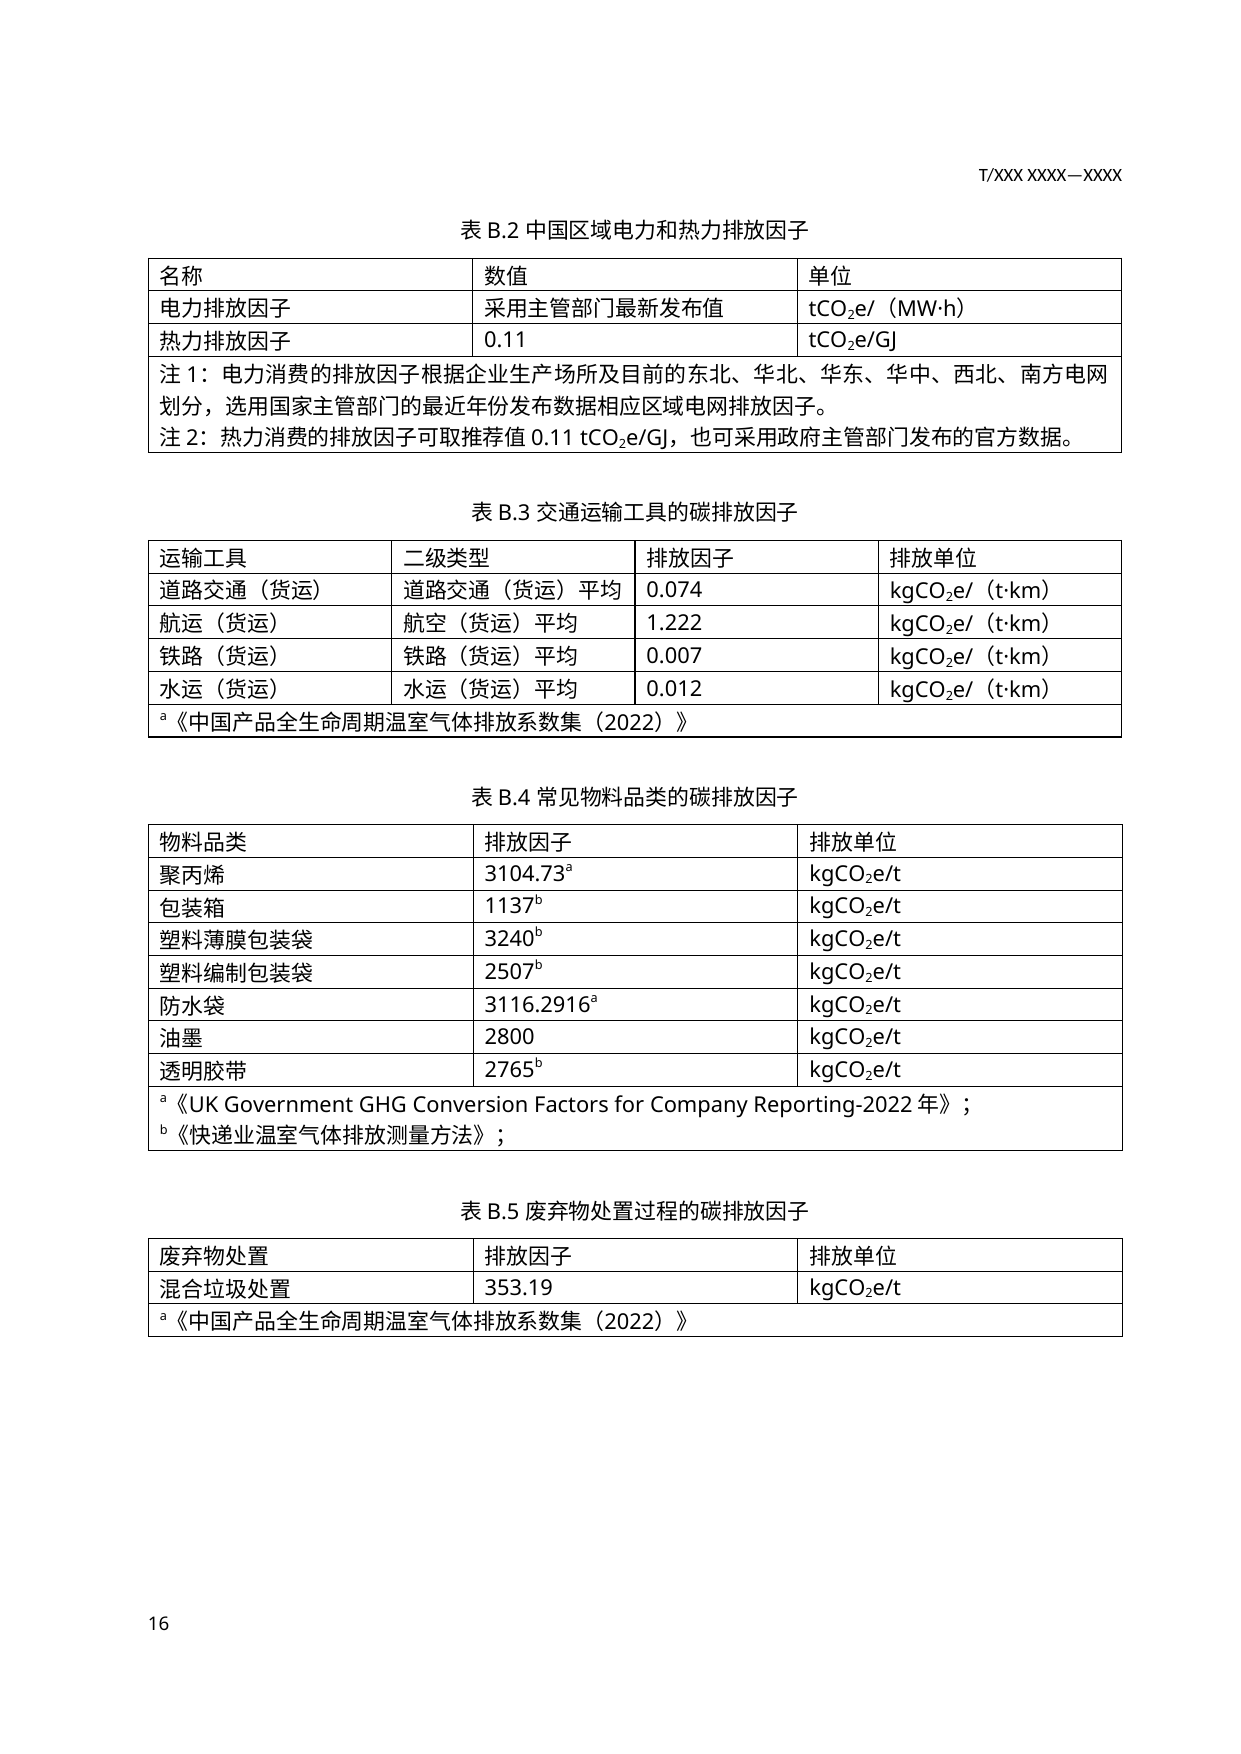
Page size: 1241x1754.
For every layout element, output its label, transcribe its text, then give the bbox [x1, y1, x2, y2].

table_cell 油墨 [149, 1021, 473, 1053]
table_cell tCO2e/GJ [798, 324, 1121, 356]
table_cell kgCO2e/t [798, 923, 1122, 955]
table_header 排放单位 [798, 1239, 1122, 1271]
table_header 排放单位 [798, 825, 1122, 857]
table_header 排放单位 [879, 541, 1121, 572]
table_cell 2507b [474, 956, 797, 988]
table_cell 道路交通（货运）平均 [392, 574, 634, 605]
table_cell kgCO2e/（t·km） [879, 574, 1121, 605]
table_cell kgCO2e/（t·km） [879, 639, 1121, 671]
table_cell a《UK Government GHG Conversion Factors for Company Reporting-2022年》； b《快递业温室气体排放测量方法》； [149, 1087, 1122, 1150]
table_cell kgCO2e/（t·km） [879, 672, 1121, 704]
table_header 单位 [798, 259, 1121, 290]
table_cell kgCO2e/t [798, 1021, 1122, 1053]
table_cell 2765b [474, 1054, 797, 1086]
table_cell 3240b [474, 923, 797, 955]
table_cell 3116.2916a [474, 989, 797, 1020]
table_header 排放因子 [636, 541, 878, 572]
table_header 废弃物处置 [149, 1239, 473, 1271]
table_cell 混合垃圾处置 [149, 1272, 473, 1303]
table_cell 塑料薄膜包装袋 [149, 923, 473, 955]
table_cell 航空（货运）平均 [392, 606, 634, 638]
table_cell 道路交通（货运） [149, 574, 391, 605]
table_header 名称 [149, 259, 472, 290]
table_cell 塑料编制包装袋 [149, 956, 473, 988]
table_cell 电力排放因子 [149, 291, 472, 323]
table_cell 包装箱 [149, 891, 473, 922]
table_cell 铁路（货运） [149, 639, 391, 671]
table_cell kgCO2e/t [798, 989, 1122, 1020]
table_cell 采用主管部门最新发布值 [473, 291, 797, 323]
list 表B.3 交通运输工具的碳排放因子 [148, 495, 1122, 527]
table_header 二级类型 [392, 541, 634, 572]
table_cell 2800 [474, 1021, 797, 1053]
table_cell 聚丙烯 [149, 858, 473, 889]
table_cell 水运（货运） [149, 672, 391, 704]
table_cell a《中国产品全生命周期温室气体排放系数集（2022）》 [149, 705, 1121, 736]
table_header 数值 [473, 259, 797, 290]
list 表B.2 中国区域电力和热力排放因子 [148, 213, 1122, 245]
table_cell 353.19 [474, 1272, 797, 1303]
table_cell 3104.73a [474, 858, 797, 889]
table_cell kgCO2e/t [798, 956, 1122, 988]
table_cell 铁路（货运）平均 [392, 639, 634, 671]
table_cell 1.222 [636, 606, 878, 638]
table_cell 热力排放因子 [149, 324, 472, 356]
table_cell 水运（货运）平均 [392, 672, 634, 704]
table_cell 0.11 [473, 324, 797, 356]
table_cell 0.007 [636, 639, 878, 671]
table_cell 注1：电力消费的排放因子根据企业生产场所及目前的东北、华北、华东、华中、西北、南方电网划分，选用国家主管部门的最近年份发布数据相应区域电网排放因子。 注2：热力消费的排放因子可取推荐值0.11 tCO2e/GJ，也可采用政府主管部门发布的官方数据。 [149, 357, 1121, 452]
table_cell 透明胶带 [149, 1054, 473, 1086]
table_cell 1137b [474, 891, 797, 922]
table_cell a《中国产品全生命周期温室气体排放系数集（2022）》 [149, 1304, 1122, 1336]
table_cell 防水袋 [149, 989, 473, 1020]
list 表B.5 废弃物处置过程的碳排放因子 [148, 1194, 1122, 1225]
list 表B.4 常见物料品类的碳排放因子 [148, 780, 1122, 812]
table_header 排放因子 [474, 825, 797, 857]
table_cell kgCO2e/t [798, 1272, 1122, 1303]
table_cell kgCO2e/t [798, 1054, 1122, 1086]
table_cell tCO2e/（MW·h） [798, 291, 1121, 323]
table_header 物料品类 [149, 825, 473, 857]
table_header 排放因子 [474, 1239, 797, 1271]
table_cell 0.012 [636, 672, 878, 704]
table_cell kgCO2e/t [798, 891, 1122, 922]
table_cell 航运（货运） [149, 606, 391, 638]
table_cell kgCO2e/t [798, 858, 1122, 889]
table_cell kgCO2e/（t·km） [879, 606, 1121, 638]
table_header 运输工具 [149, 541, 391, 572]
table_cell 0.074 [636, 574, 878, 605]
